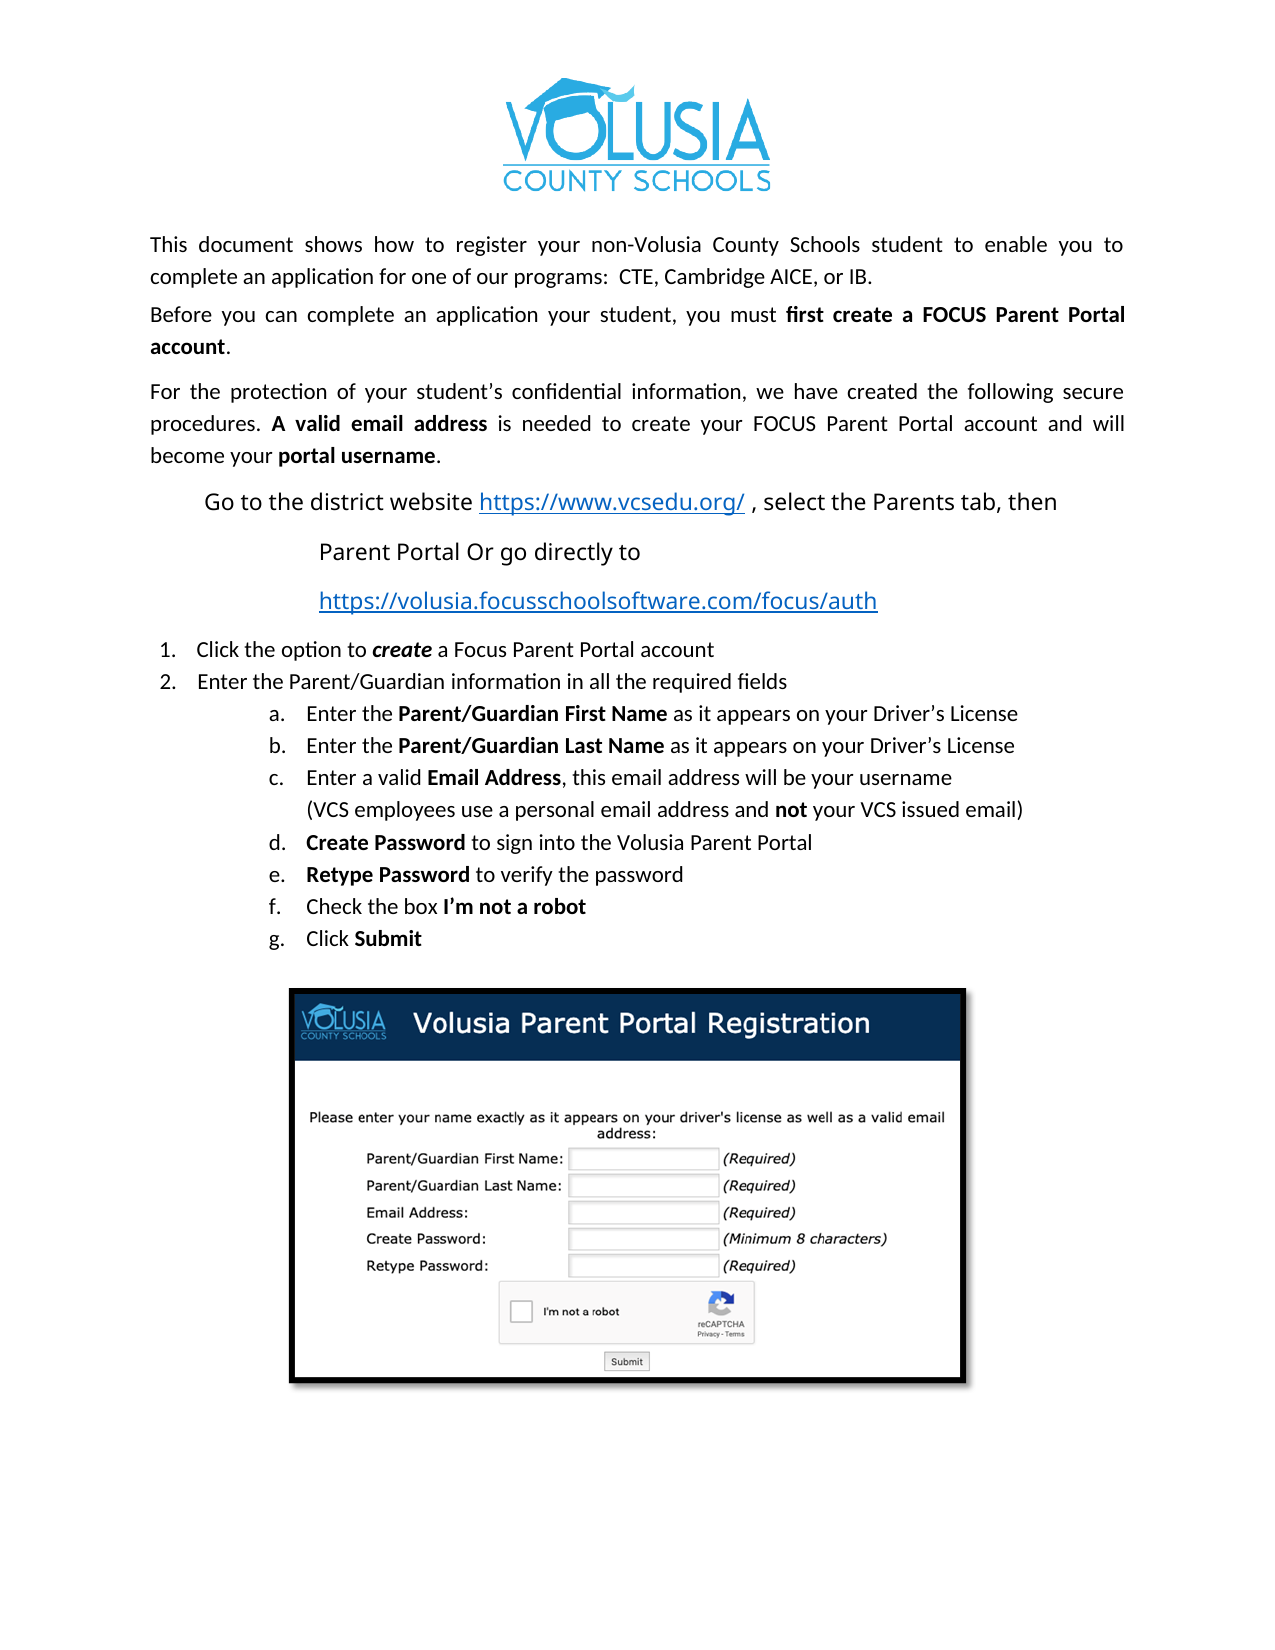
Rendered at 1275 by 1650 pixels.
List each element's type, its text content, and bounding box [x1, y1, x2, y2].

list Retype Password to verify the password [269, 860, 1137, 888]
list Enter a valid Email Address, this email address will be your username [269, 763, 1137, 792]
picture [287, 986, 977, 1394]
text (VCS employees use a personal email address and not your VCS issued email) [306, 796, 1137, 824]
picture [503, 78, 771, 192]
list Enter the Parent/Guardian First Name as it appears on your Driver’s License [269, 699, 1137, 727]
list Enter the Parent/Guardian Last Name as it appears on your Driver’s License [269, 731, 1137, 759]
text This document shows how to register your non-Volusia County Schools student to enable you to complete an application for one of our programs: CTE, Cambridge AICE, or IB. [150, 230, 1126, 290]
list Click Submit [269, 924, 1137, 953]
list Create Password to sign into the Volusia Parent Portal [269, 828, 1137, 856]
list Enter the Parent/Guardian information in all the required fields [159, 667, 1137, 695]
text For the protection of your student’s confidential information, we have created the following secure procedures. A valid email address is needed to create your FOCUS Parent Portal account and will become your portal username. [150, 377, 1126, 469]
text Go to the district website https://www.vcsedu.org/ , select the Parents tab, then Parent Portal Or go directly to https://volusia.focusschoolsoftware.com/focus/auth [204, 486, 1073, 616]
list Check the box I’m not a robot [269, 892, 1137, 920]
list Click the option to create a Focus Parent Portal account [159, 635, 1137, 663]
text Before you can complete an application your student, you must first create a FOCUS Parent Portal account. [150, 300, 1126, 360]
